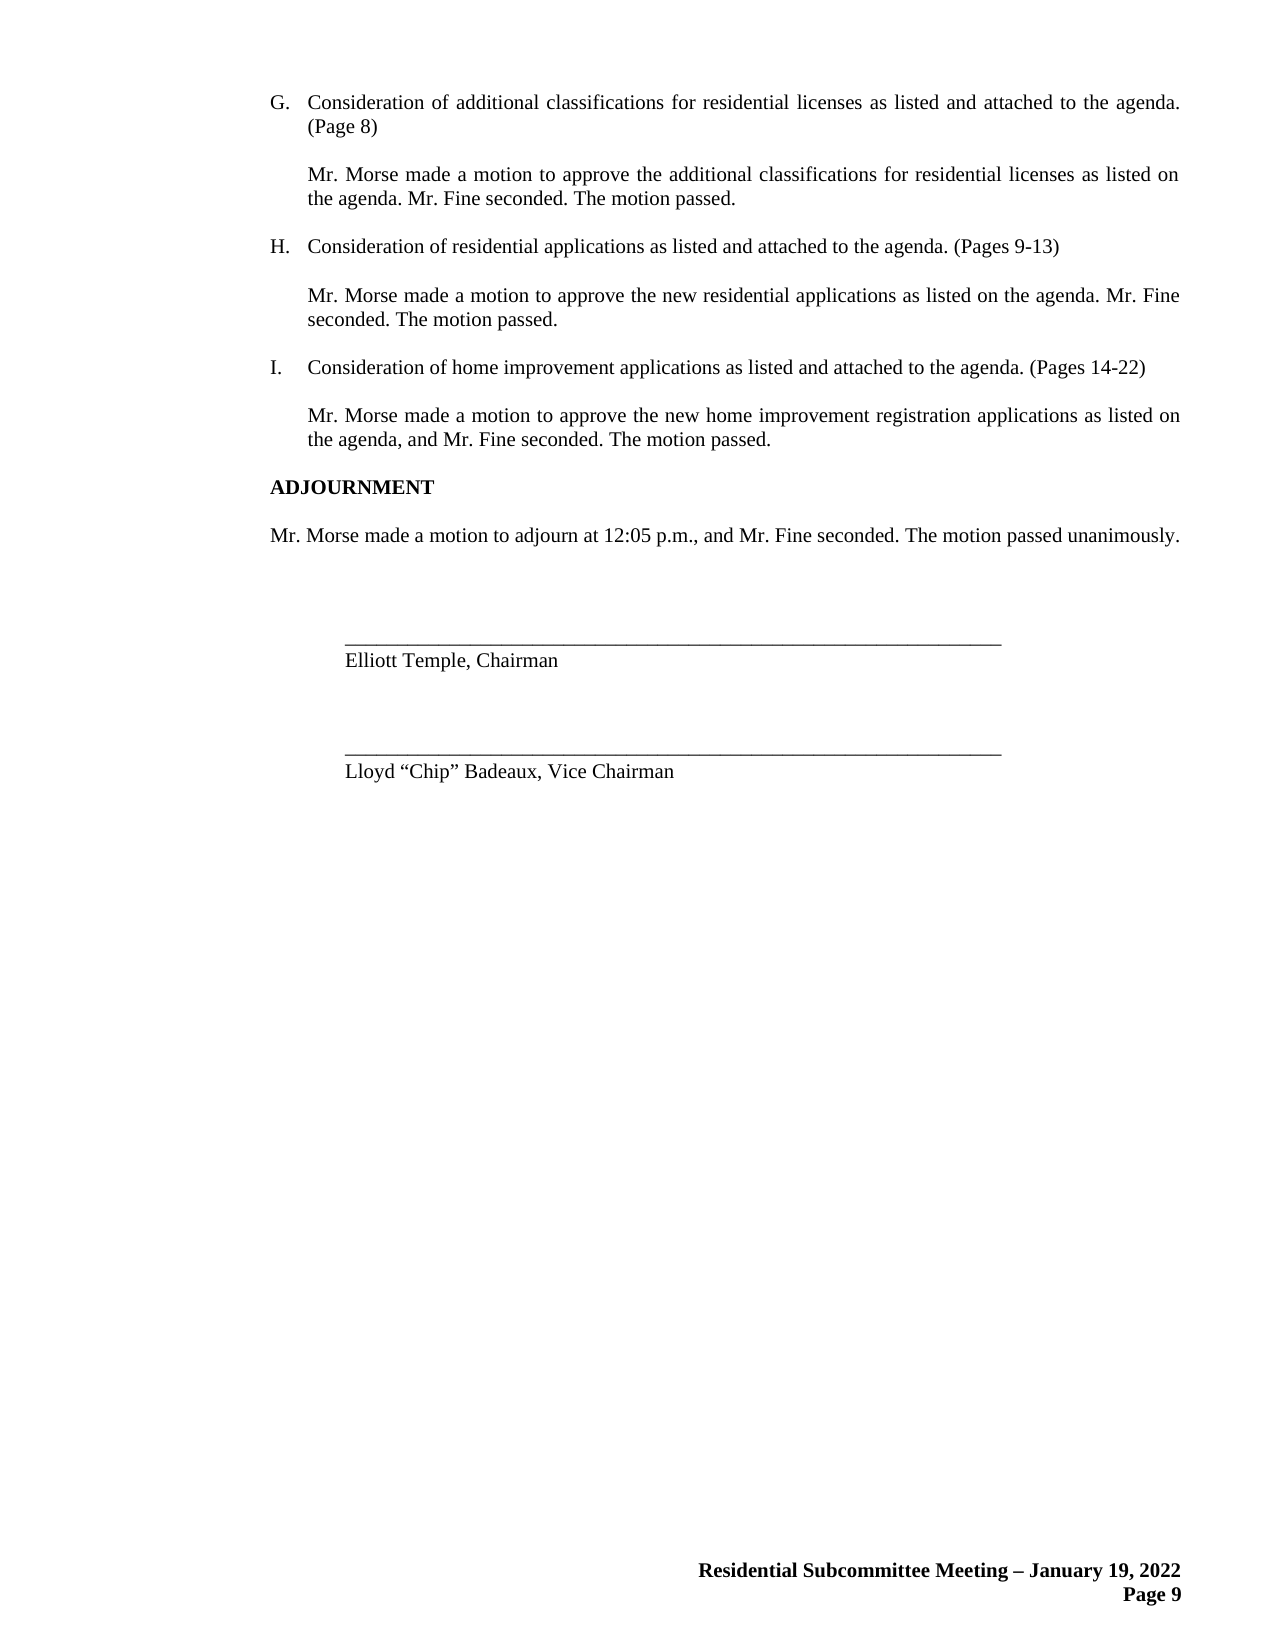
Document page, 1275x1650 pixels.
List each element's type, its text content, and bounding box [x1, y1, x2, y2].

text _______________________________________________________________ [270, 595, 1181, 648]
text Mr. Morse made a motion to adjourn at 12:05 p.m., and Mr. Fine seconded. The motion passed unanimously. [270, 523, 1181, 547]
text Mr. Morse made a motion to approve the new home improvement registration applications as listed on the agenda, and Mr. Fine seconded. The motion passed. [307, 403, 1181, 451]
text Lloyd “Chip” Badeaux, Vice Chairman [270, 758, 1181, 783]
text ADJOURNMENT [270, 475, 1181, 499]
text Mr. Morse made a motion to approve the additional classifications for residential licenses as listed on the agenda. Mr. Fine seconded. The motion passed. [270, 162, 1181, 210]
text G. Consideration of additional classifications for residential licenses as listed and attached to the agenda. (Page 8) [270, 90, 1181, 138]
text _______________________________________________________________ [270, 706, 1181, 758]
text Elliott Temple, Chairman [270, 648, 1181, 672]
text H. Consideration of residential applications as listed and attached to the agenda. (Pages 9-13) [270, 234, 1181, 258]
text I. Consideration of home improvement applications as listed and attached to the agenda. (Pages 14-22) [270, 355, 1181, 379]
text Mr. Morse made a motion to approve the new residential applications as listed on the agenda. Mr. Fine seconded. The motion passed. [307, 282, 1181, 331]
